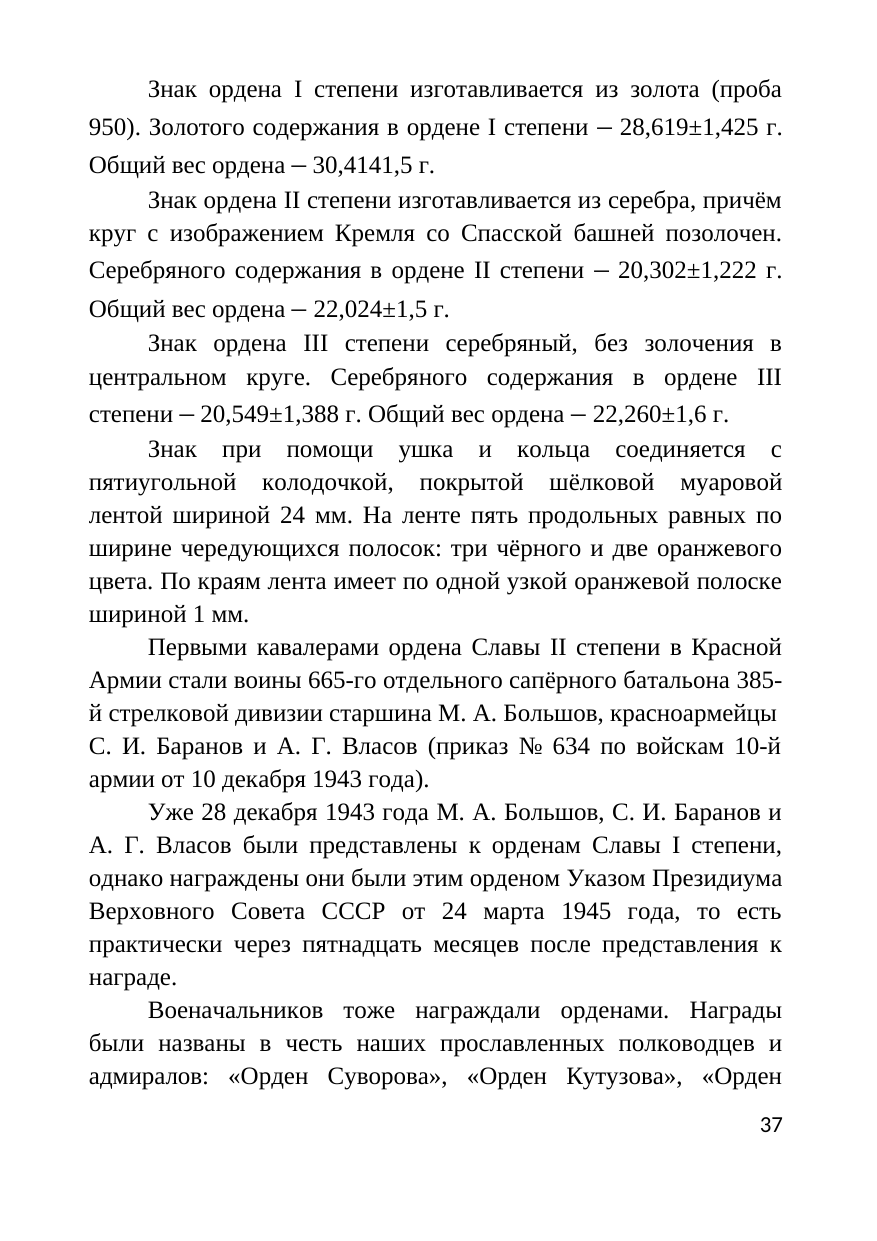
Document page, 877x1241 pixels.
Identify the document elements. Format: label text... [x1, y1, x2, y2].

text С. И. Баранов и А. Г. Власов (приказ № 634 по войскам 10-й армии от 10 декабря 1943 года). [89, 731, 783, 793]
text Первыми кавалерами ордена Славы II степени в Красной Армии стали воины 665-го отдельного сапёрного батальона 385-й стрелковой дивизии старшина М. А. Большов, красноармейцы [89, 632, 783, 727]
text Знак ордена I степени изготавливается из золота (проба 950). Золотого содержания в ордене I степени – 28,619±1,425 г. Общий вес ордена – 30,4141,5 г. [89, 74, 783, 180]
text Знак ордена III степени серебряный, без золочения в центральном круге. Серебряного содержания в ордене III степени – 20,549±1,388 г. Общий вес ордена – 22,260±1,6 г. [89, 328, 783, 429]
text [89, 995, 783, 1090]
text Уже 28 декабря 1943 года М. А. Большов, С. И. Баранов и А. Г. Власов были представлены к орденам Славы I степени, однако награждены они были этим орденом Указом Президиума Верховного Совета СССР от 24 марта 1945 года, то есть практически через пятнадцать месяцев после представления к награде. [89, 797, 783, 991]
text Знак ордена II степени изготавливается из серебра, причём круг с изображением Кремля со Спасской башней позолочен. Серебряного содержания в ордене II степени – 20,302±1,222 г. Общий вес ордена – 22,024±1,5 г. [89, 185, 783, 323]
text Знак при помощи ушка и кольца соединяется с пятиугольной колодочкой, покрытой шёлковой муаровой лентой шириной 24 мм. На ленте пять продольных равных по ширине чередующихся полосок: три чёрного и две оранжевого цвета. По краям лента имеет по одной узкой оранжевой полоске шириной 1 мм. [89, 434, 783, 628]
